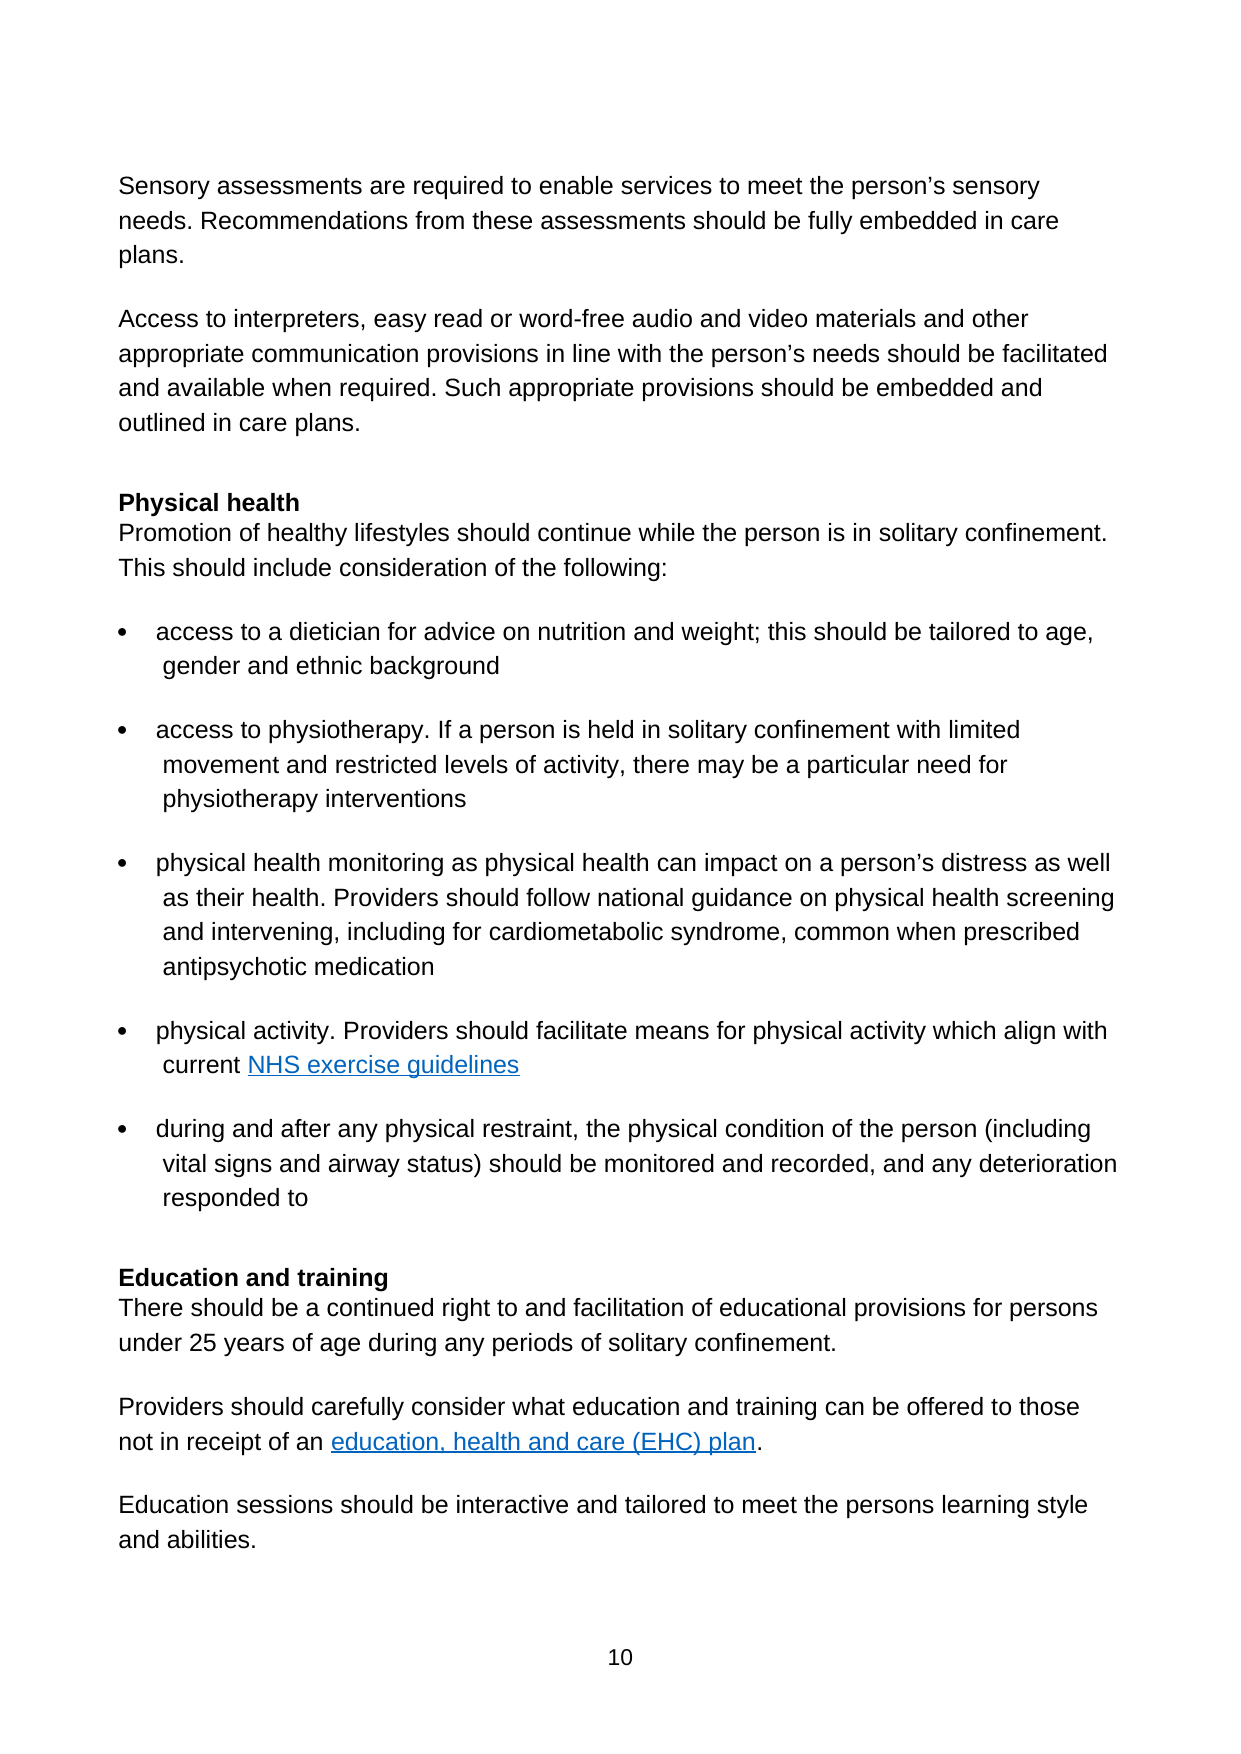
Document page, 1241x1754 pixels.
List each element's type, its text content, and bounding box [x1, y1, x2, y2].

text access to physiotherapy. If a person is held in solitary confinement with limited movement and restricted levels of activity, there may be a particular need for physiotherapy interventions [118, 715, 1122, 813]
text Access to interpreters, easy read or word-free audio and video materials and other appropriate communication provisions in line with the person’s needs should be facilitated and available when required. Such appropriate provisions should be embedded and outlined in care plans. [118, 304, 1122, 436]
text Sensory assessments are required to enable services to meet the person’s sensory needs. Recommendations from these assessments should be fully embedded in care plans. [118, 171, 1122, 269]
text physical health monitoring as physical health can impact on a person’s distress as well as their health. Providers should follow national guidance on physical health screening and intervening, including for cardiometabolic syndrome, common when prescribed antipsychotic medication [118, 848, 1122, 980]
text access to a dietician for advice on nutrition and weight; this should be tailored to age, gender and ethnic background [118, 617, 1122, 680]
text Promotion of healthy lifestyles should continue while the person is in solitary confinement. This should include consideration of the following: [118, 518, 1122, 581]
text Education sessions should be interactive and tailored to meet the persons learning style and abilities. [118, 1491, 1122, 1554]
subtitle Education and training [118, 1260, 1122, 1293]
subtitle Physical health [118, 484, 1122, 518]
text during and after any physical restraint, the physical condition of the person (including vital signs and airway status) should be monitored and recorded, and any deterioration responded to [118, 1114, 1122, 1212]
text Providers should carefully consider what education and training can be offered to those not in receipt of an education, health and care (EHC) plan. [118, 1392, 1122, 1455]
text physical activity. Providers should facilitate means for physical activity which align with current NHS exercise guidelines [118, 1016, 1122, 1079]
text There should be a continued right to and facilitation of educational provisions for persons under 25 years of age during any periods of solitary confinement. [118, 1293, 1122, 1357]
